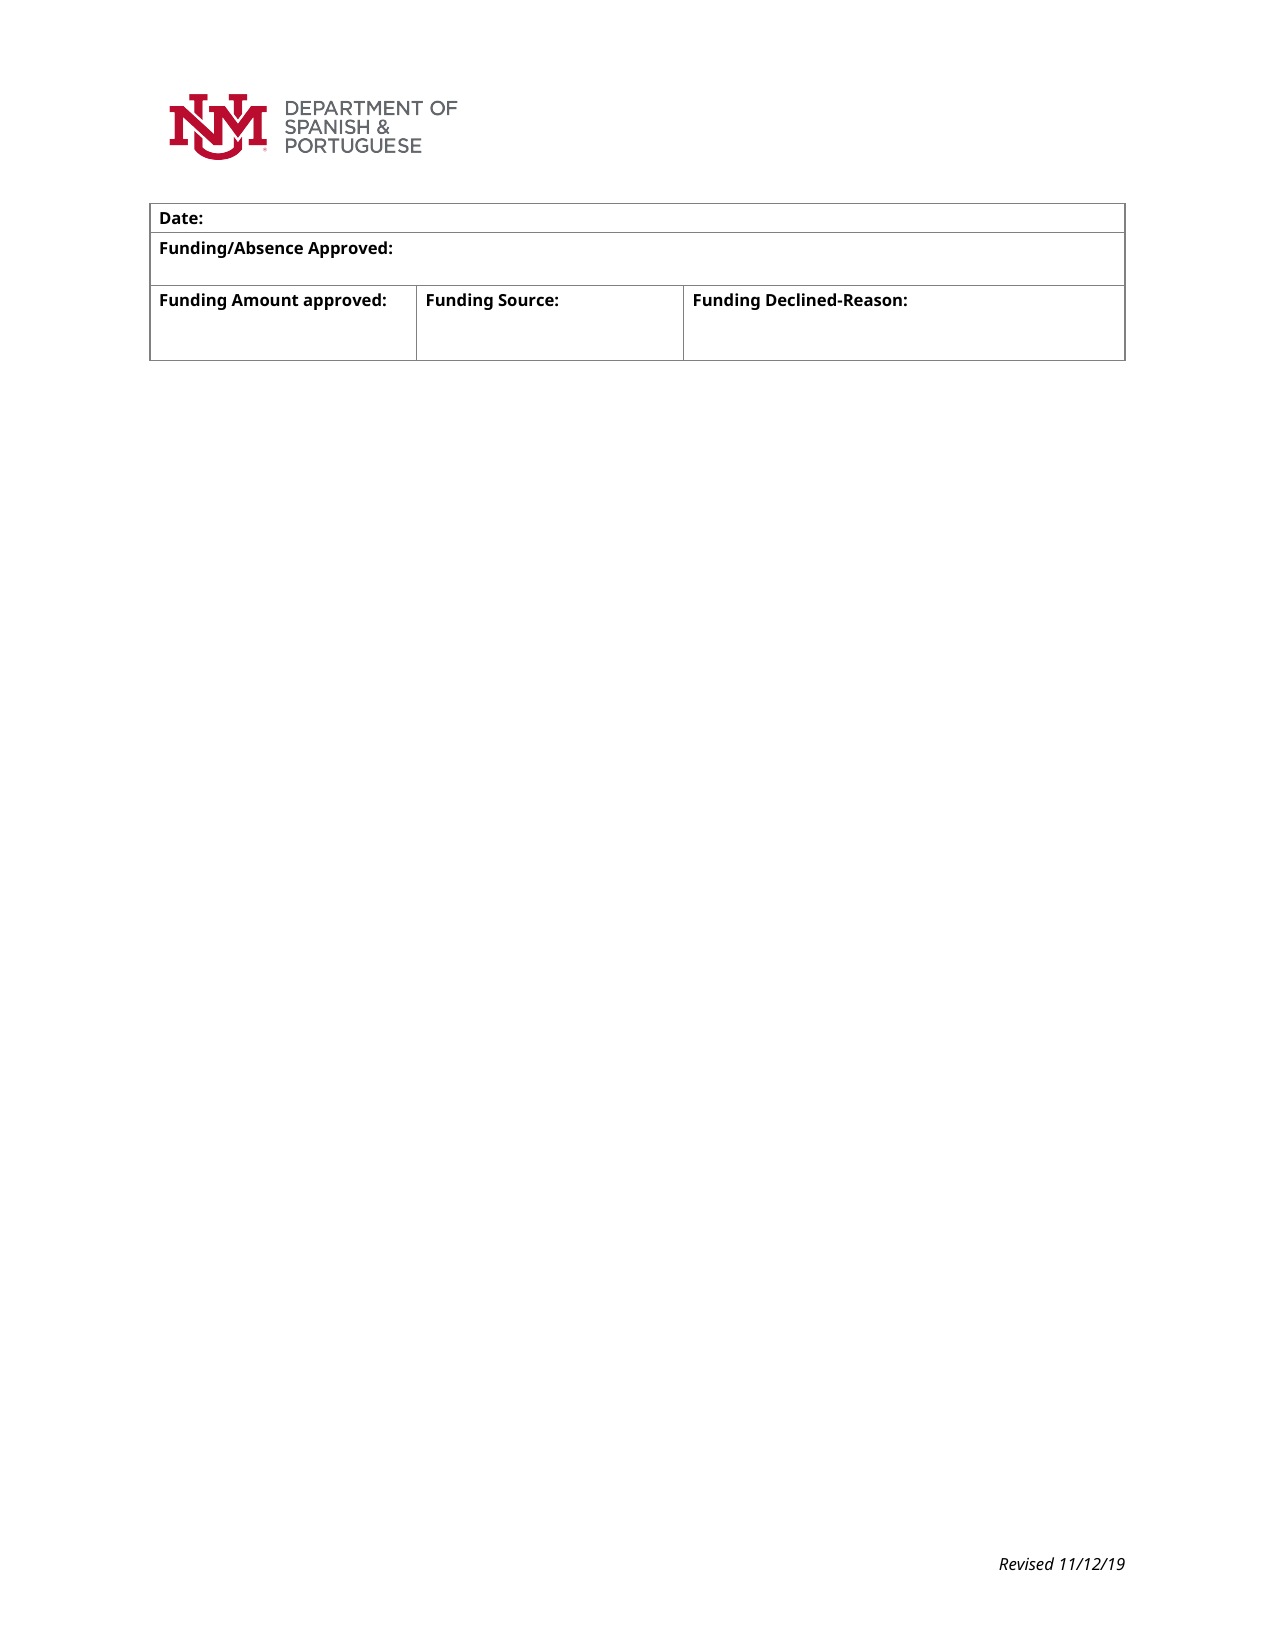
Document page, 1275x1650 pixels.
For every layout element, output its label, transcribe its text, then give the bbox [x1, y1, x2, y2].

table_cell Funding Declined-Reason: [684, 286, 1124, 360]
table_cell Funding/Absence Approved: [151, 233, 1124, 285]
picture [150, 74, 477, 180]
table_cell Funding Amount approved: [151, 286, 416, 360]
table_cell Date: [151, 204, 1124, 232]
table_cell Funding Source: [417, 286, 683, 360]
